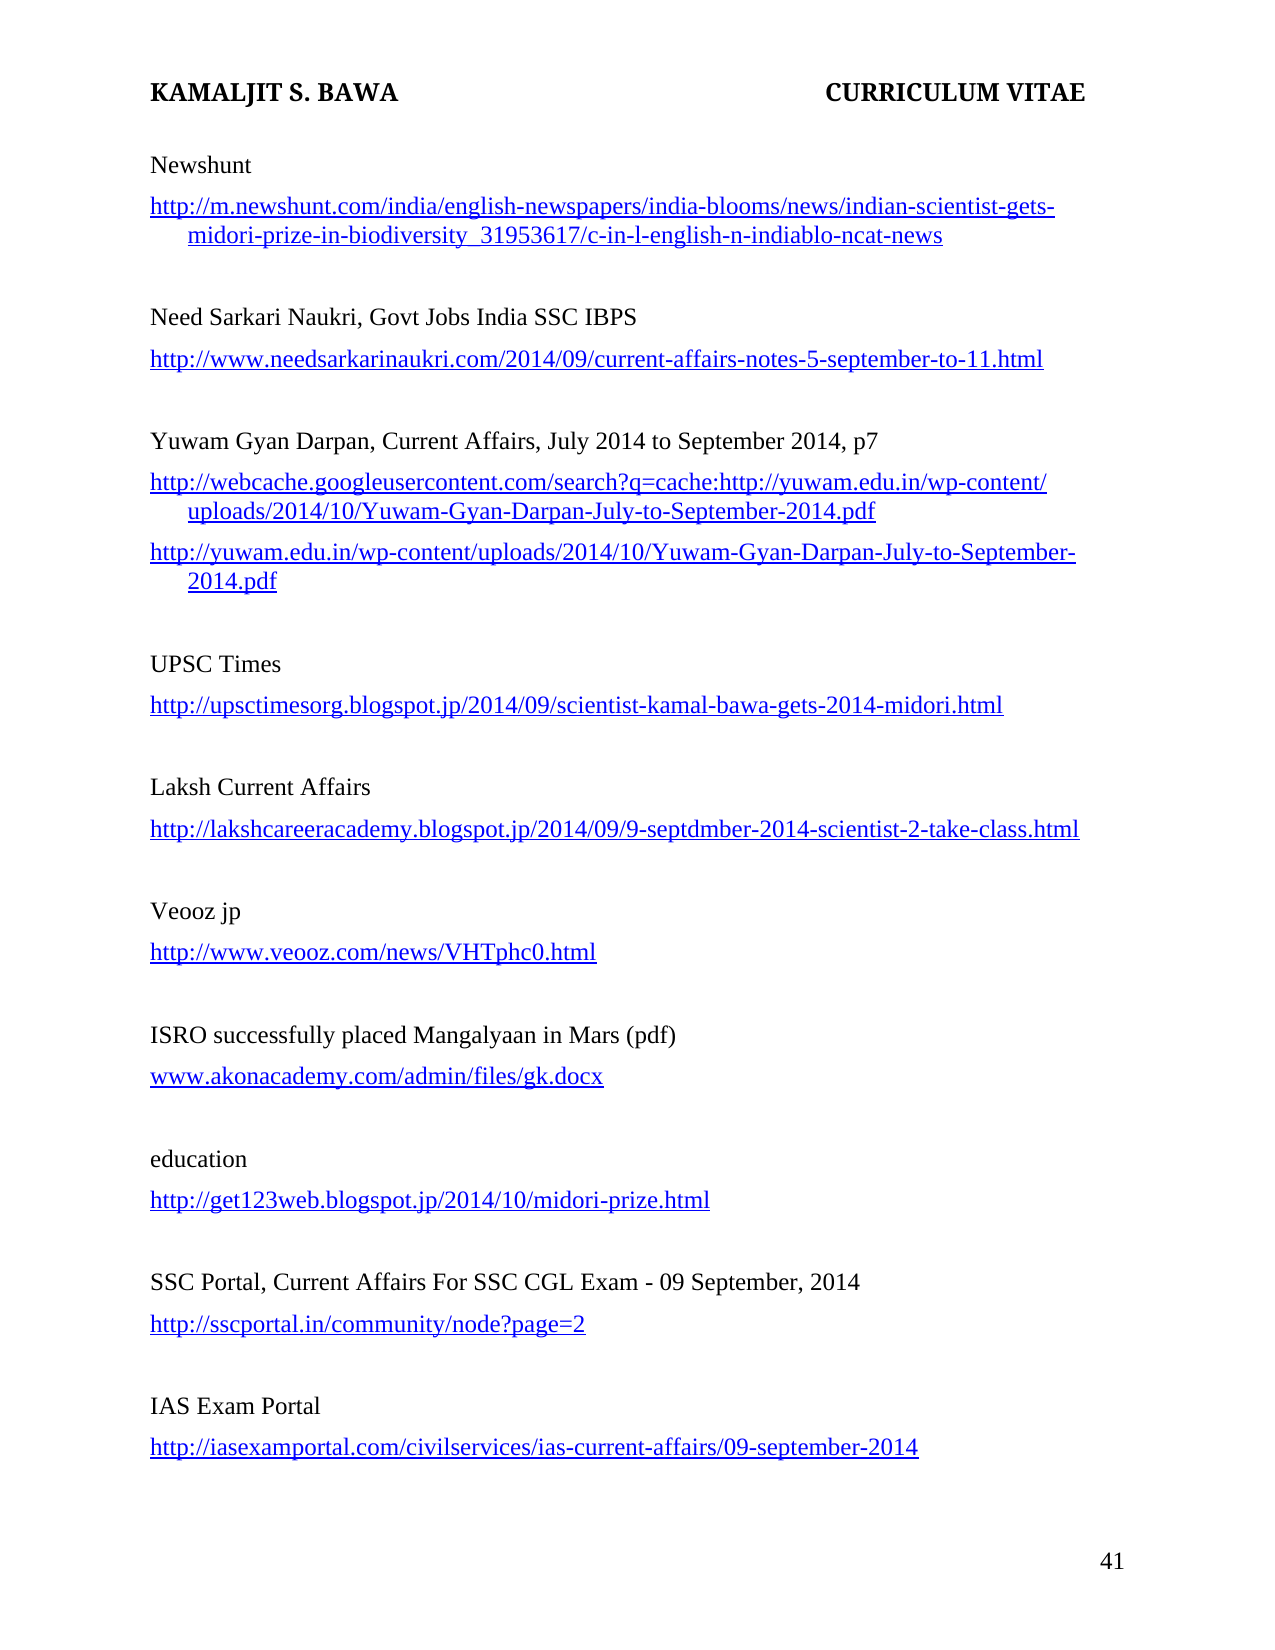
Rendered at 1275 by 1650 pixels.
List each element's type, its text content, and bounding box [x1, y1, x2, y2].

text education [150, 1144, 1125, 1172]
text SSC Portal, Current Affairs For SSC CGL Exam - 09 September, 2014 [150, 1267, 1125, 1296]
text http://www.veooz.com/news/VHTphc0.html [150, 937, 1125, 966]
text http://www.needsarkarinaukri.com/2014/09/current-affairs-notes-5-september-to-11.html [150, 344, 1125, 372]
text www.akonacademy.com/admin/files/gk.docx [150, 1061, 1125, 1090]
text http://get123web.blogspot.jp/2014/10/midori-prize.html [150, 1185, 1125, 1214]
text http://sscportal.in/community/node?page=2 [150, 1309, 1125, 1337]
text UPSC Times [150, 649, 1125, 677]
text http://m.newshunt.com/india/english-newspapers/india-blooms/news/indian-scientist-gets-midori-prize-in-biodiversity_31953617/c-in-l-english-n-indiablo-ncat-news [150, 191, 1125, 249]
text http://webcache.googleusercontent.com/search?q=cache:http://yuwam.edu.in/wp-content/uploads/2014/10/Yuwam-Gyan-Darpan-July-to-September-2014.pdf [150, 467, 1125, 525]
text IAS Exam Portal [150, 1391, 1125, 1420]
text Newshunt [150, 150, 1125, 179]
text http://upsctimesorg.blogspot.jp/2014/09/scientist-kamal-bawa-gets-2014-midori.html [150, 690, 1125, 719]
text Yuwam Gyan Darpan, Current Affairs, July 2014 to September 2014, p7 [150, 426, 1125, 455]
text http://lakshcareeracademy.blogspot.jp/2014/09/9-septdmber-2014-scientist-2-take-class.html [150, 814, 1125, 842]
text ISRO successfully placed Mangalyaan in Mars (pdf) [150, 1020, 1125, 1049]
text Laksh Current Affairs [150, 772, 1125, 801]
text http://iasexamportal.com/civilservices/ias-current-affairs/09-september-2014 [150, 1432, 1125, 1461]
text Veooz jp [150, 896, 1125, 925]
text Need Sarkari Naukri, Govt Jobs India SSC IBPS [150, 302, 1125, 331]
text http://yuwam.edu.in/wp-content/uploads/2014/10/Yuwam-Gyan-Darpan-July-to-September-2014.pdf [150, 537, 1125, 595]
